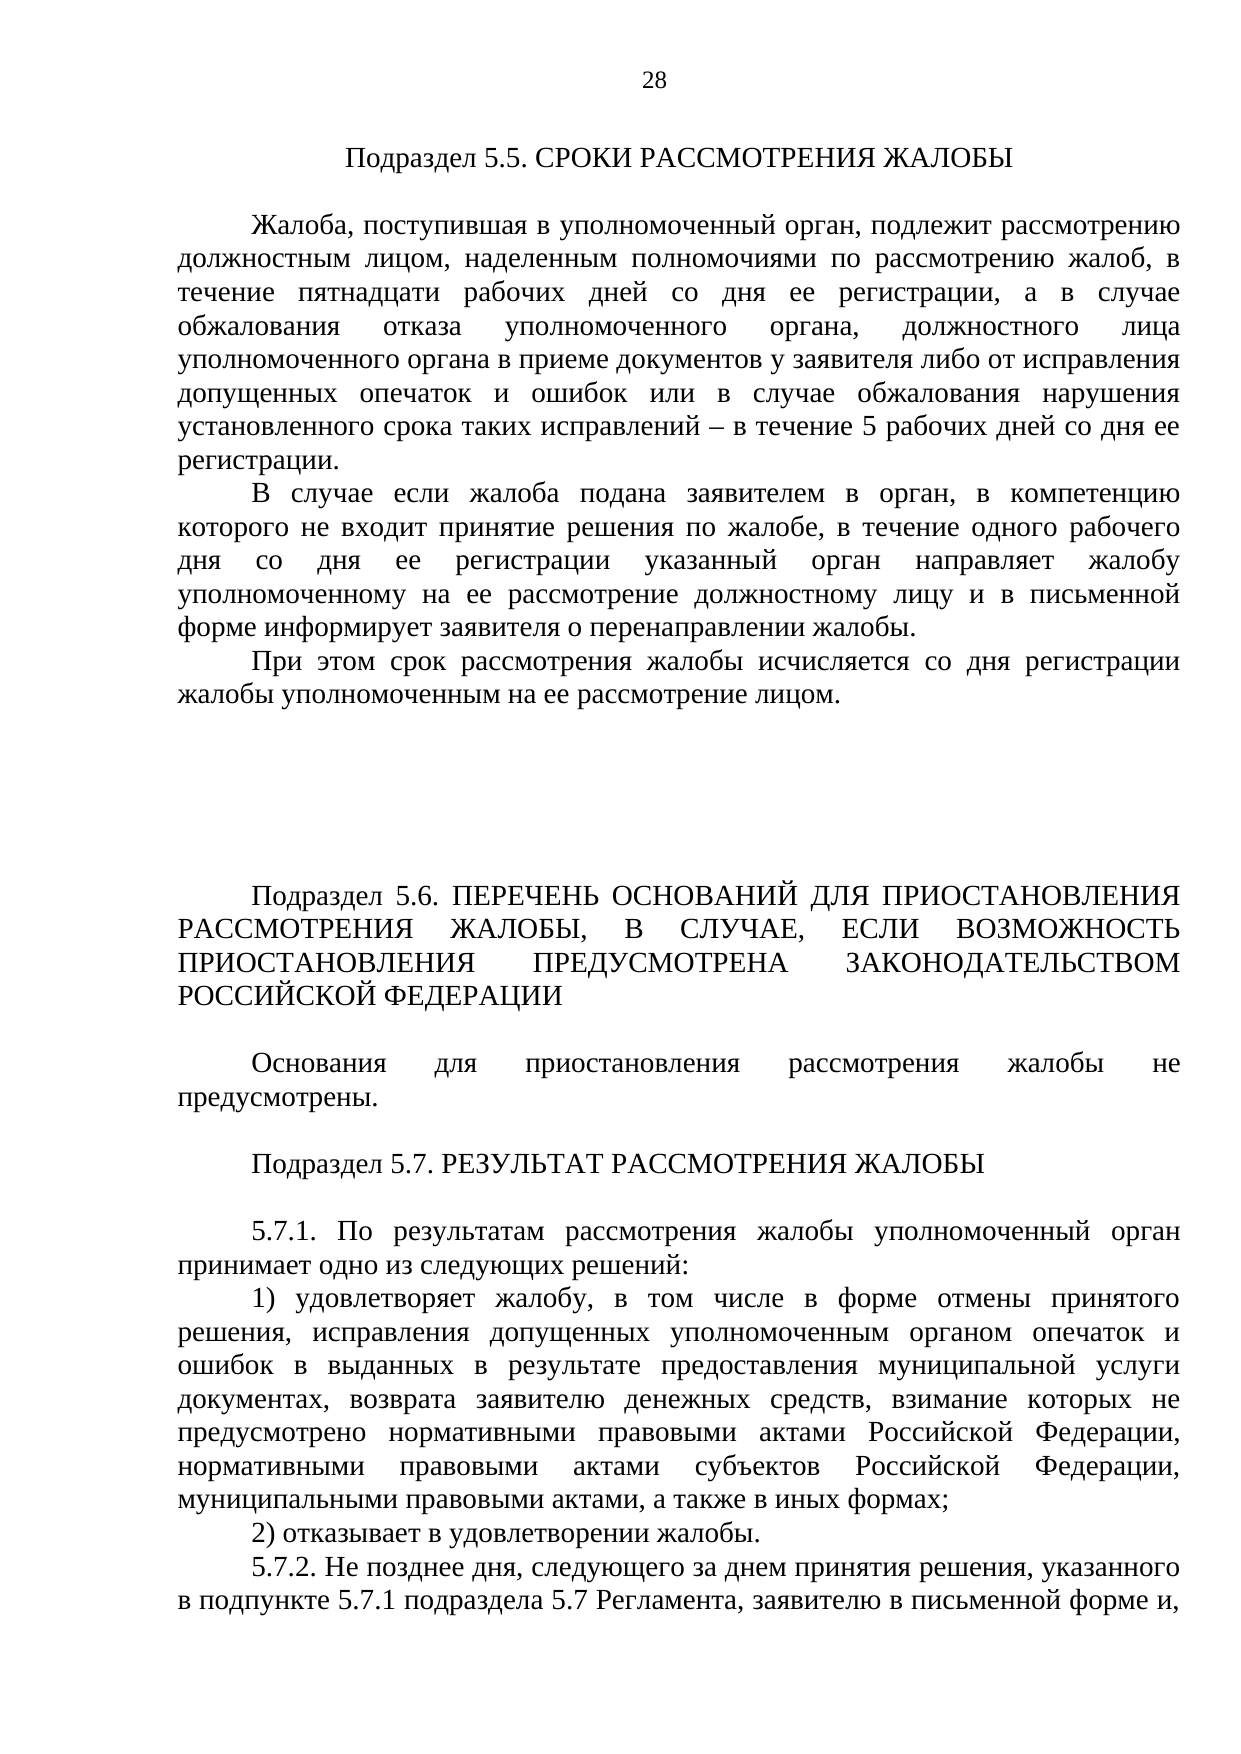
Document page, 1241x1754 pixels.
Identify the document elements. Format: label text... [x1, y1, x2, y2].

text Подраздел 5.5. СРОКИ РАССМОТРЕНИЯ ЖАЛОБЫ [177, 140, 1181, 173]
text В случае если жалоба подана заявителем в орган, в компетенцию которого не входит принятие решения по жалобе, в течение одного рабочего дня со дня ее регистрации указанный орган направляет жалобу уполномоченному на ее рассмотрение должностному лицу и в письменной форме информирует заявителя о перенаправлении жалобы. [177, 475, 1181, 643]
text Жалоба, поступившая в уполномоченный орган, подлежит рассмотрению должностным лицом, наделенным полномочиями по рассмотрению жалоб, в течение пятнадцати рабочих дней со дня ее регистрации, а в случае обжалования отказа уполномоченного органа, должностного лица уполномоченного органа в приеме документов у заявителя либо от исправления допущенных опечаток и ошибок или в случае обжалования нарушения установленного срока таких исправлений – в течение 5 рабочих дней со дня ее регистрации. [177, 207, 1181, 475]
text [177, 1549, 1181, 1616]
text 1) удовлетворяет жалобу, в том числе в форме отмены принятого решения, исправления допущенных уполномоченным органом опечаток и ошибок в выданных в результате предоставления муниципальной услуги документах, возврата заявителю денежных средств, взимание которых не предусмотрено нормативными правовыми актами Российской Федерации, нормативными правовыми актами субъектов Российской Федерации, муниципальными правовыми актами, а также в иных формах; [177, 1280, 1181, 1515]
text 2) отказывает в удовлетворении жалобы. [177, 1515, 1181, 1549]
text 5.7.1. По результатам рассмотрения жалобы уполномоченный орган принимает одно из следующих решений: [177, 1213, 1181, 1280]
text Основания для приостановления рассмотрения жалобы не предусмотрены. [177, 1046, 1181, 1113]
text При этом срок рассмотрения жалобы исчисляется со дня регистрации жалобы уполномоченным на ее рассмотрение лицом. [177, 643, 1181, 710]
text Подраздел 5.6. ПЕРЕЧЕНЬ ОСНОВАНИЙ ДЛЯ ПРИОСТАНОВЛЕНИЯ РАССМОТРЕНИЯ ЖАЛОБЫ, В СЛУЧАЕ, ЕСЛИ ВОЗМОЖНОСТЬ ПРИОСТАНОВЛЕНИЯ ПРЕДУСМОТРЕНА ЗАКОНОДАТЕЛЬСТВОМ РОССИЙСКОЙ ФЕДЕРАЦИИ [177, 878, 1181, 1012]
text Подраздел 5.7. РЕЗУЛЬТАТ РАССМОТРЕНИЯ ЖАЛОБЫ [177, 1146, 1181, 1180]
